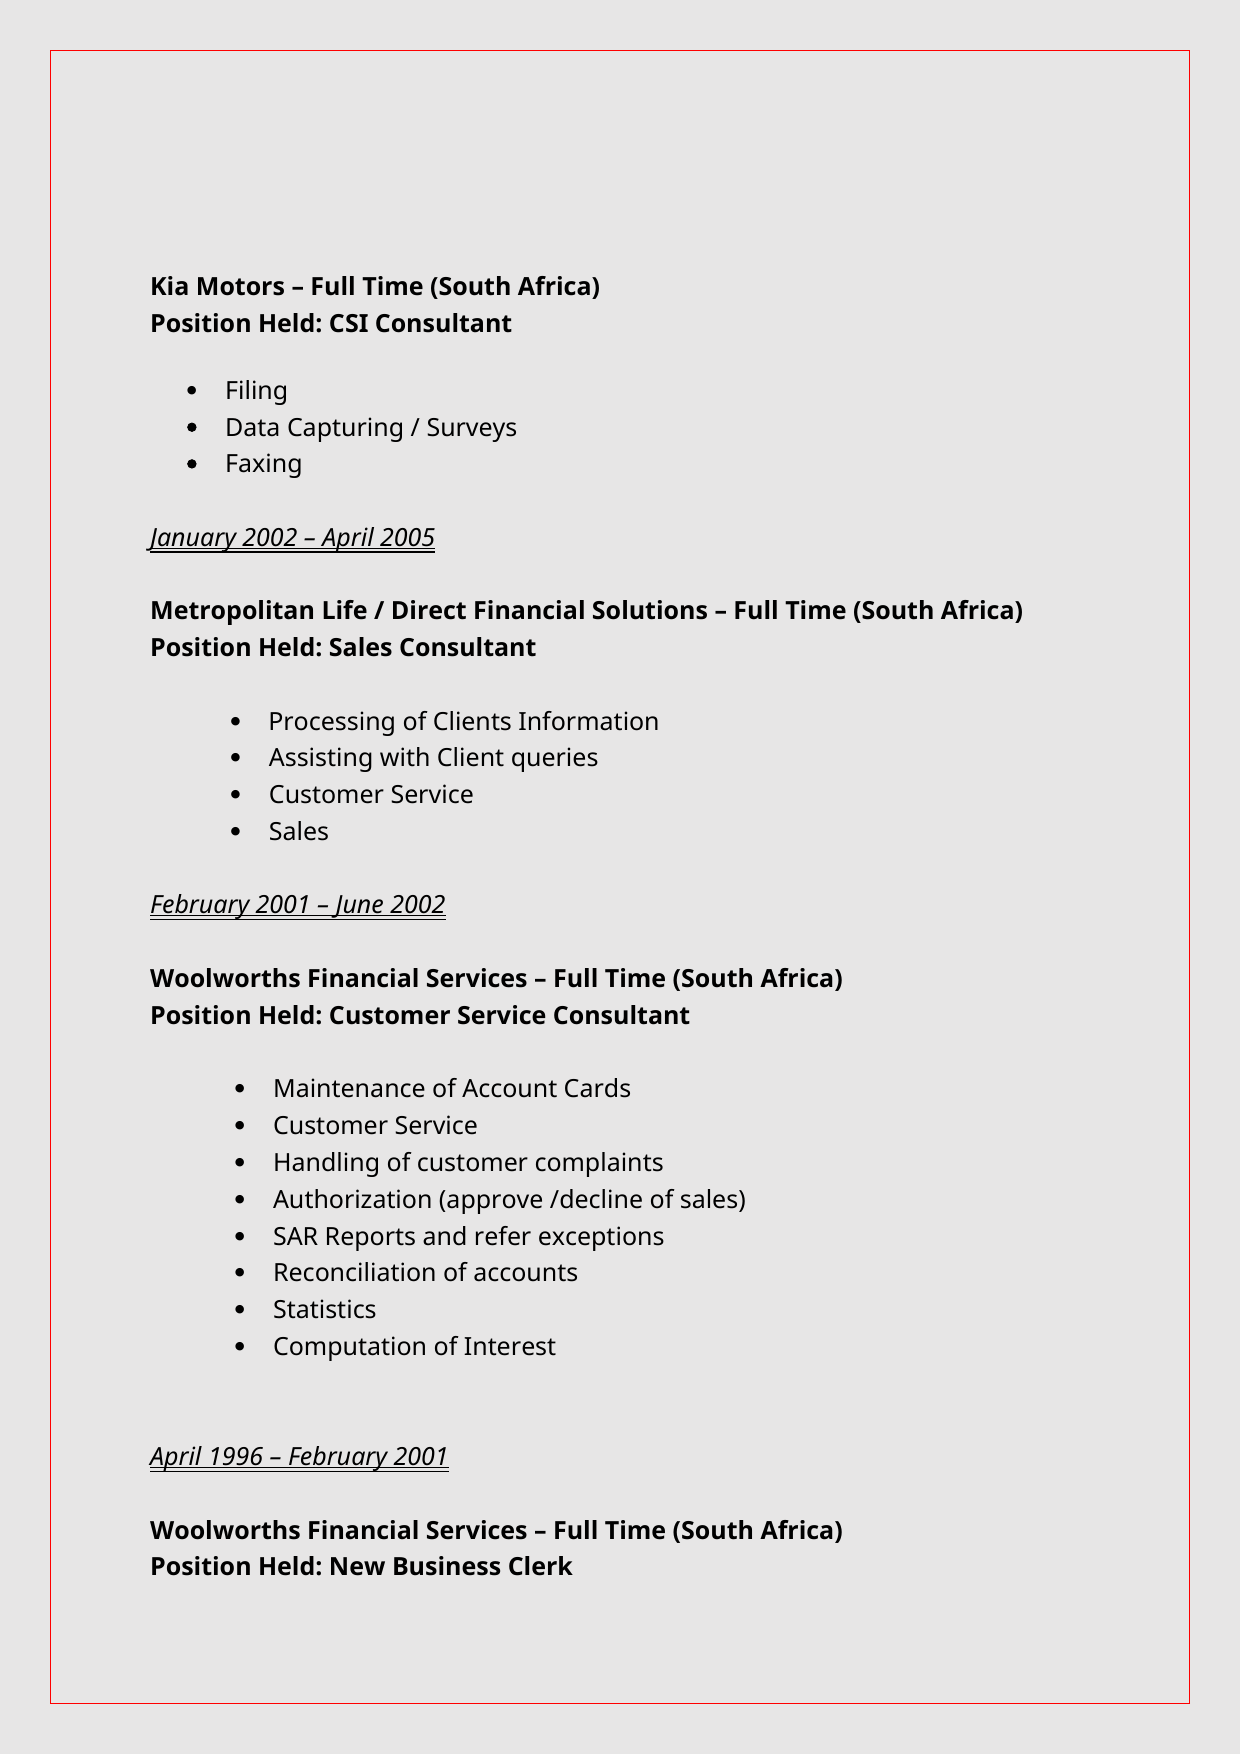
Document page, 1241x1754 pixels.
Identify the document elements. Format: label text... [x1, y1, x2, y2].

list Maintenance of Account Cards [235, 1071, 1090, 1105]
text Kia Motors – Full Time (South Africa) [150, 269, 1090, 303]
text Metropolitan Life / Direct Financial Solutions – Full Time (South Africa) [150, 593, 1090, 627]
text Woolworths Financial Services – Full Time (South Africa) [150, 1512, 1090, 1546]
list Faxing [187, 446, 1090, 480]
list Filing [187, 372, 1090, 406]
list Customer Service [235, 1108, 1090, 1142]
list Sales [231, 814, 1090, 848]
list Processing of Clients Information [224, 703, 1090, 737]
list Customer Service [231, 777, 1090, 811]
text Position Held: Customer Service Consultant [150, 997, 1090, 1032]
text Position Held: CSI Consultant [150, 305, 1090, 339]
list Authorization (approve /decline of sales) [235, 1181, 1090, 1215]
list Assisting with Client queries [231, 740, 1090, 774]
text Woolworths Financial Services – Full Time (South Africa) [150, 961, 1090, 995]
text Position Held: New Business Clerk [150, 1549, 1090, 1583]
text January 2002 – April 2005 [150, 519, 1090, 553]
text April 1996 – February 2001 [150, 1439, 1090, 1473]
text February 2001 – June 2002 [150, 887, 1090, 921]
list SAR Reports and refer exceptions [235, 1218, 1090, 1252]
list Handling of customer complaints [235, 1144, 1090, 1179]
list Data Capturing / Surveys [187, 409, 1090, 443]
list Reconciliation of accounts [235, 1255, 1090, 1289]
text Position Held: Sales Consultant [150, 630, 1090, 664]
list Statistics [235, 1292, 1090, 1326]
list Computation of Interest [235, 1328, 1090, 1362]
